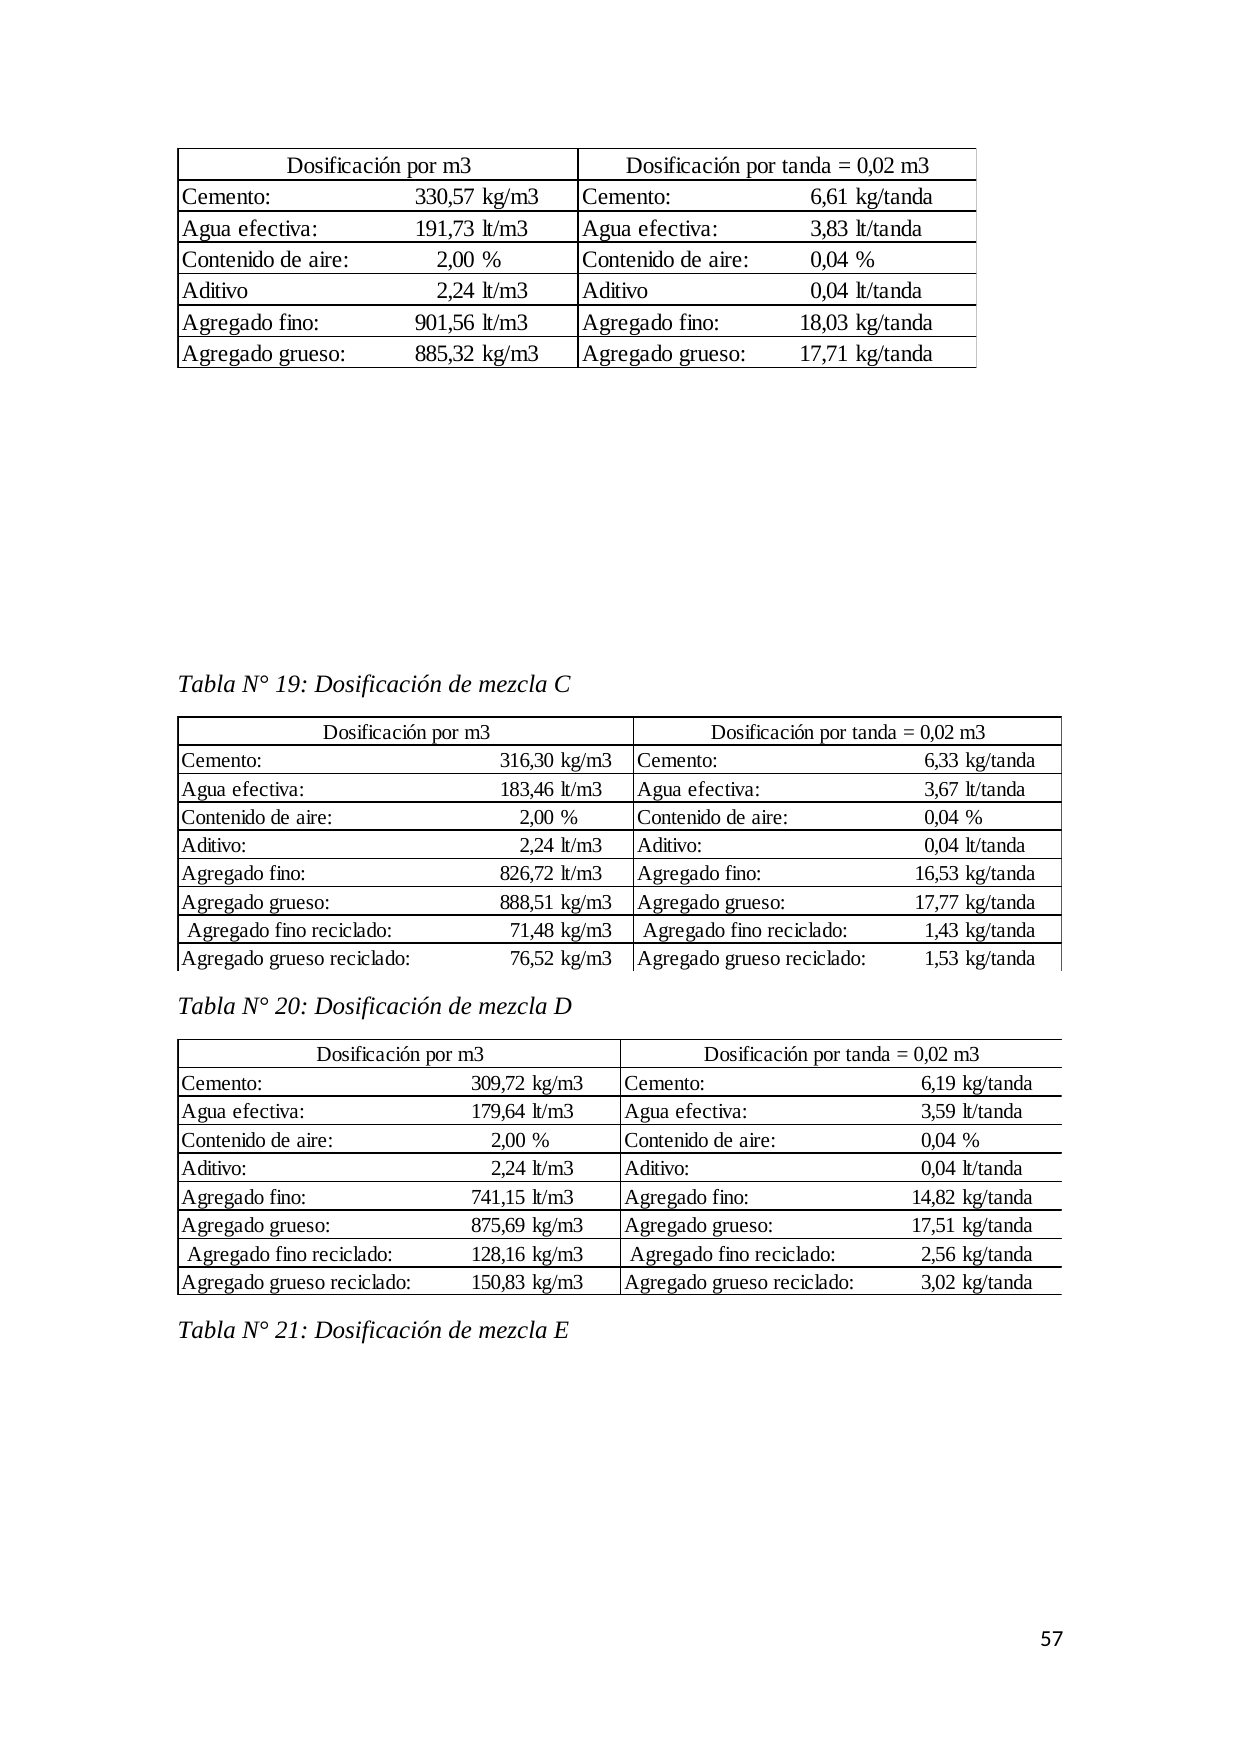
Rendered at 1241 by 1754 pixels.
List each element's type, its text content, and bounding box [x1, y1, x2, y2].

text Tabla N° 19: Dosificación de mezcla C [177, 669, 1063, 697]
text Tabla N° 20: Dosificación de mezcla D [177, 991, 1063, 1020]
text Tabla N° 21: Dosificación de mezcla E [177, 1315, 1063, 1344]
